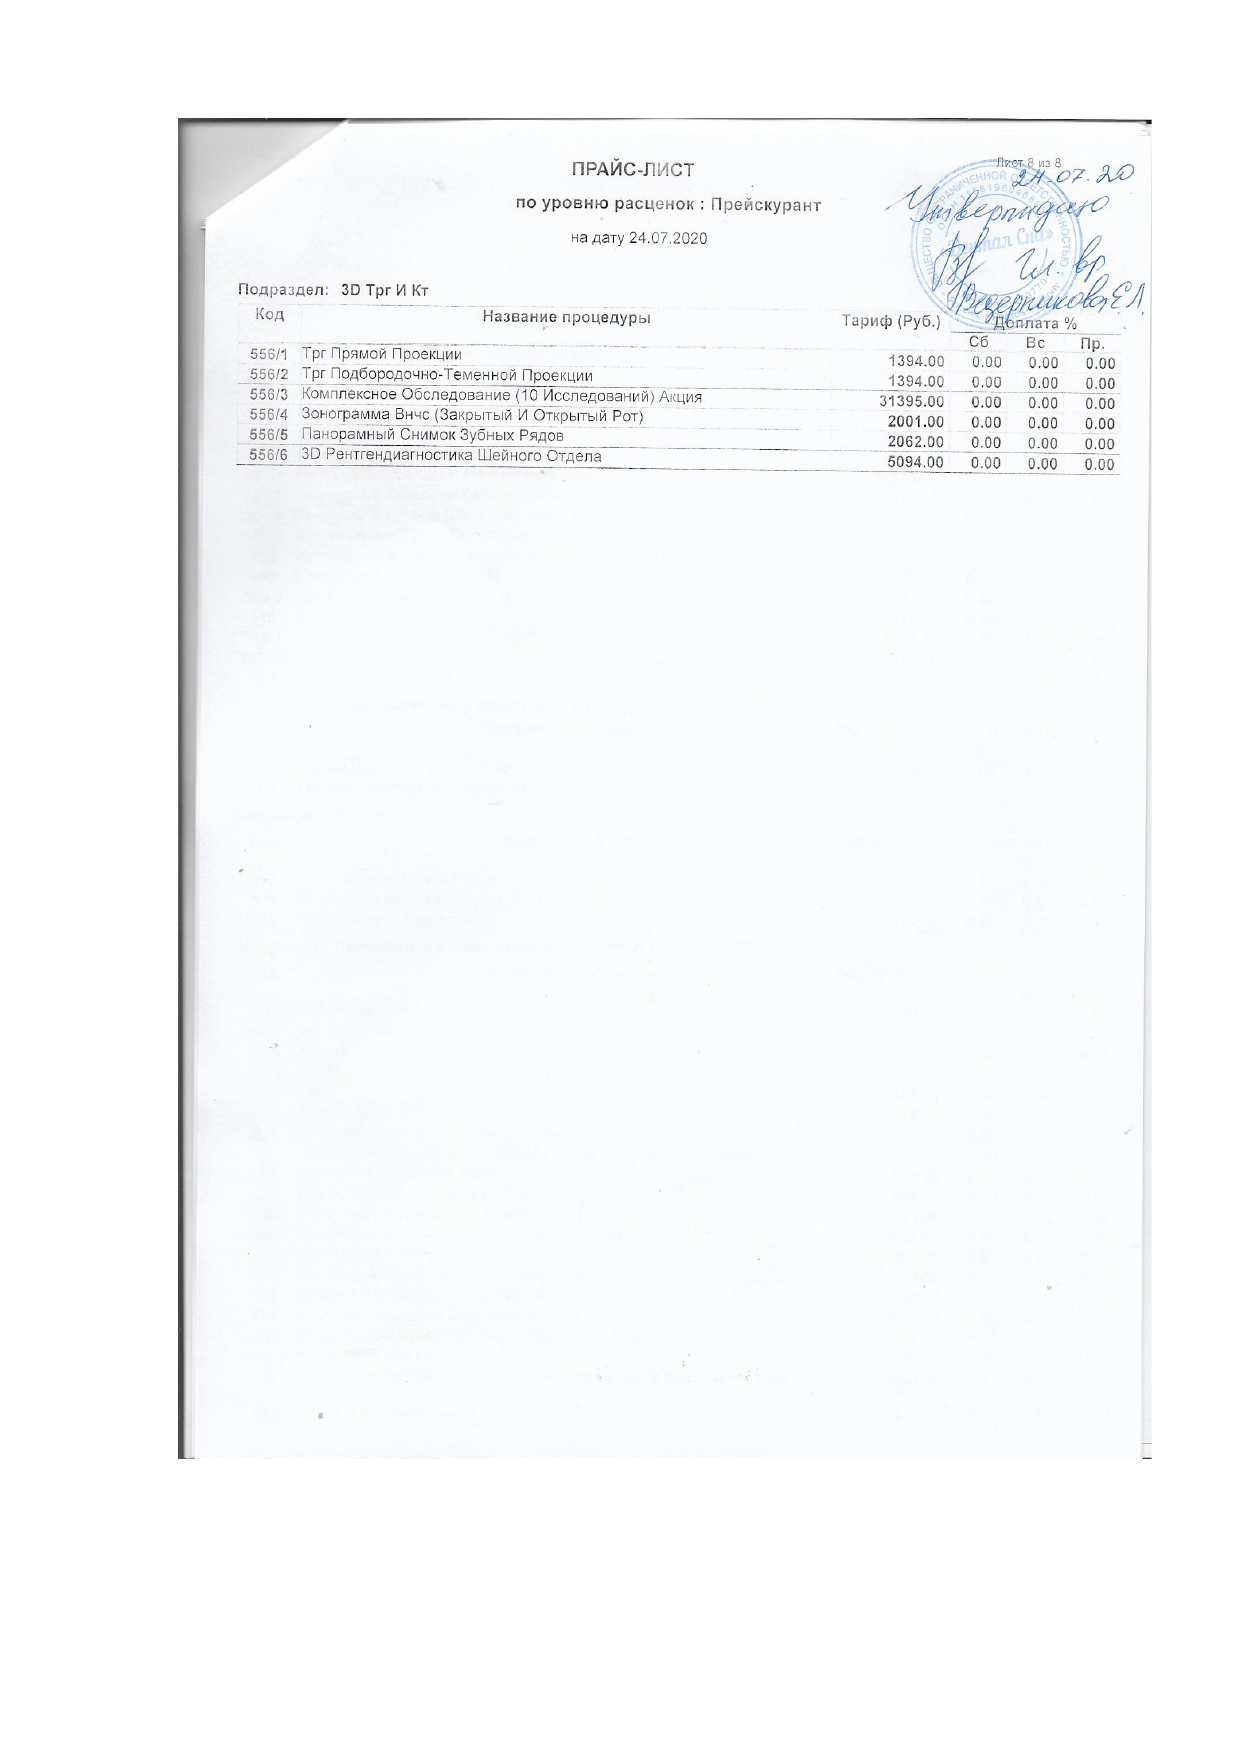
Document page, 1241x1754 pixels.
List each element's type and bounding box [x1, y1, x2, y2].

picture [177, 118, 1152, 1459]
